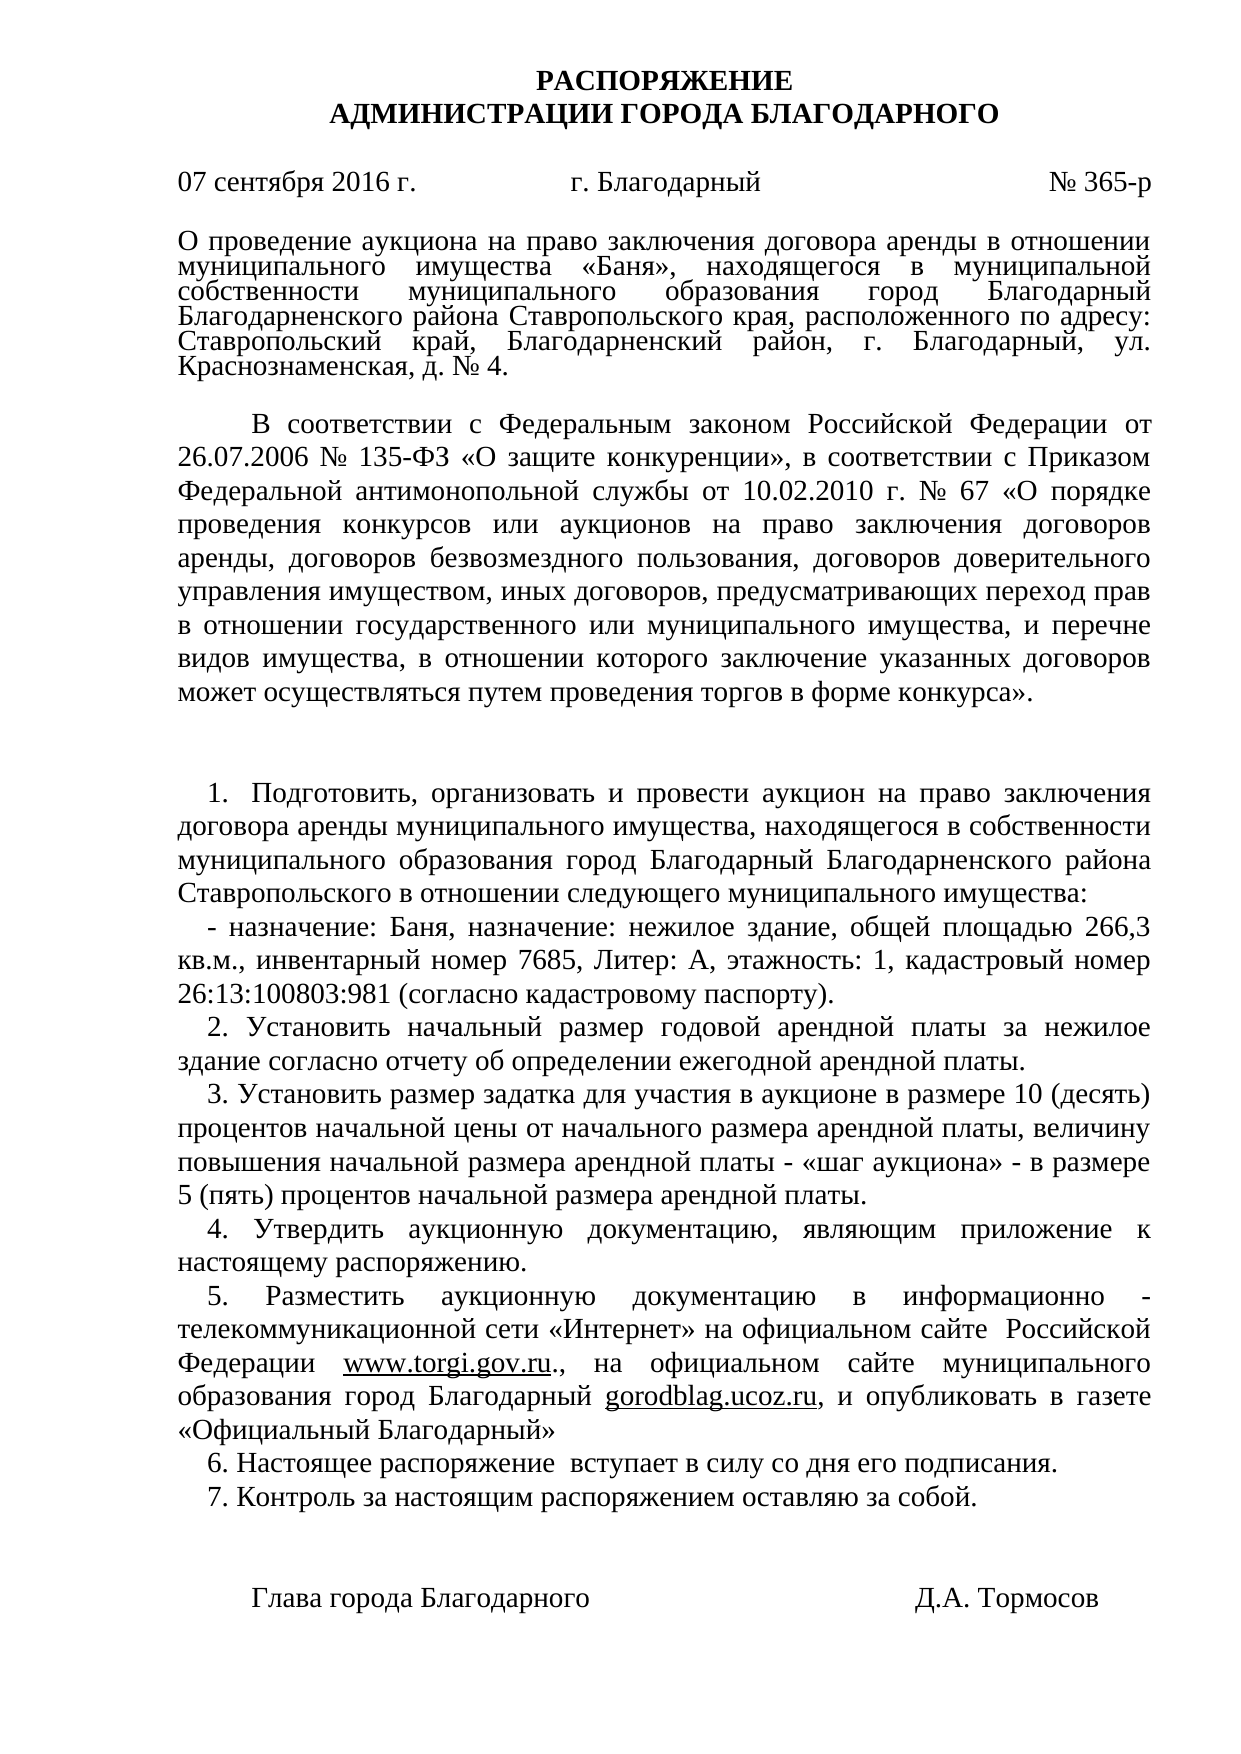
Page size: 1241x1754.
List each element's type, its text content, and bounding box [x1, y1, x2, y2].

subtitle Подготовить, организовать и провести аукцион на право заключения договора аренды муниципального имущества, находящегося в собственности муниципального образования город Благодарный Благодарненского района Ставропольского в отношении следующего муниципального имущества: [177, 775, 1152, 909]
text В соответствии с Федеральным законом Российской Федерации от 26.07.2006 № 135-ФЗ «О защите конкуренции», в соответствии с Приказом Федеральной антимонопольной службы от 10.02.2010 г. № 67 «О порядке проведения конкурсов или аукционов на право заключения договоров аренды, договоров безвозмездного пользования, договоров доверительного управления имуществом, иных договоров, предусматривающих переход прав в отношении государственного или муниципального имущества, и перечне видов имущества, в отношении которого заключение указанных договоров может осуществляться путем проведения торгов в форме конкурса». [177, 406, 1152, 708]
text РАСПОРЯЖЕНИЕ [177, 63, 1152, 97]
text 2. Установить начальный размер годовой арендной платы за нежилое здание согласно отчету об определении ежегодной арендной платы. [177, 1009, 1152, 1077]
text 3. Установить размер задатка для участия в аукционе в размере 10 (десять) процентов начальной цены от начального размера арендной платы, величину повышения начальной размера арендной платы - «шаг аукциона» - в размере 5 (пять) процентов начальной размера арендной платы. [177, 1077, 1152, 1211]
table_header № 365-р [833, 164, 1163, 197]
text 7. Контроль за настоящим распоряжением оставляю за собой. [177, 1479, 1152, 1513]
table_header г. Благодарный [498, 164, 833, 197]
text 5. Разместить аукционную документацию в информационно - телекоммуникационной сети «Интернет» на официальном сайте Российской Федерации www.torgi.gov.ru., на официальном сайте муниципального образования город Благодарный gorodblag.ucoz.ru, и опубликовать в газете «Официальный Благодарный» [177, 1278, 1152, 1446]
title О проведение аукциона на право заключения договора аренды в отношении муниципального имущества «Баня», находящегося в муниципальной собственности муниципального образования город Благодарный Благодарненского района Ставропольского края, расположенного по адресу: Ставропольский край, Благодарненский район, г. Благодарный, ул. Краснознаменская, д. № 4. [177, 231, 1152, 381]
text 4. Утвердить аукционную документацию, являющим приложение к настоящему распоряжению. [177, 1211, 1152, 1278]
table_header 07 сентября 2016 г. [166, 164, 498, 197]
text 6. Настоящее распоряжение вступает в силу со дня его подписания. [177, 1446, 1152, 1479]
text Глава города Благодарного Д.А. Тормосов [177, 1580, 1152, 1613]
text АДМИНИСТРАЦИИ ГОРОДА БЛАГОДАРНОГО [177, 97, 1152, 130]
subtitle - назначение: Баня, назначение: нежилое здание, общей площадью 266,3 кв.м., инвентарный номер 7685, Литер: А, этажность: 1, кадастровый номер 26:13:100803:981 (согласно кадастровому паспорту). [177, 909, 1152, 1009]
